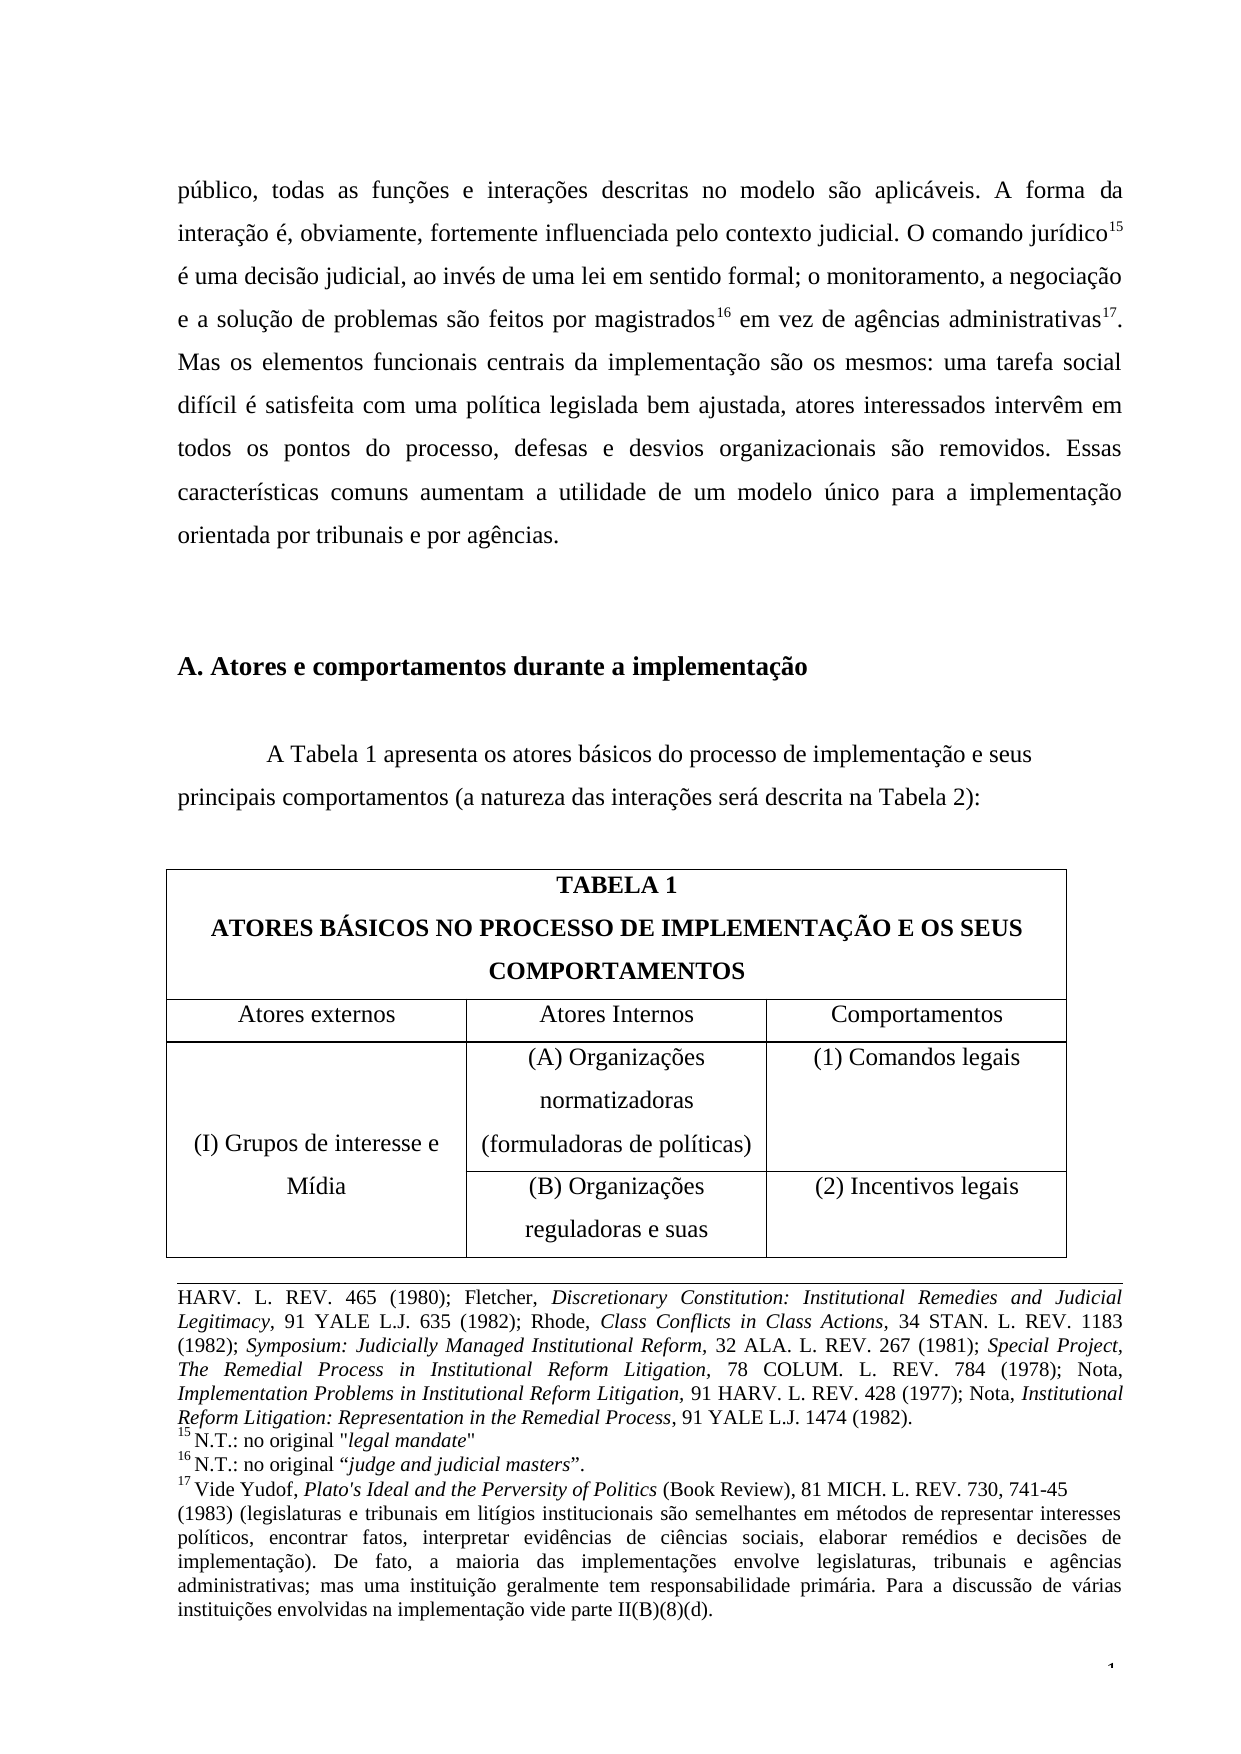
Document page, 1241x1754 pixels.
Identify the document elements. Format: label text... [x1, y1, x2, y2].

table_cell Atores externos [167, 1000, 466, 1041]
table_cell Atores Internos [467, 1000, 766, 1041]
text HARV. L. REV. 465 (1980); Fletcher, Discretionary Constitution: Institutional Remedies and Judicial Legitimacy, 91 YALE L.J. 635 (1982); Rhode, Class Conflicts in Class Actions, 34 STAN. L. REV. 1183 (1982); Symposium: Judicially Managed Institutional Reform, 32 ALA. L. REV. 267 (1981); Special Project, The Remedial Process in Institutional Reform Litigation, 78 COLUM. L. REV. 784 (1978); Nota, Implementation Problems in Institutional Reform Litigation, 91 HARV. L. REV. 428 (1977); Nota, Institutional Reform Litigation: Representation in the Remedial Process, 91 YALE L.J. 1474 (1982). [177, 1285, 1123, 1429]
text público, todas as funções e interações descritas no modelo são aplicáveis. A forma da interação é, obviamente, fortemente influenciada pelo contexto judicial. O comando jurídico15 é uma decisão judicial, ao invés de uma lei em sentido formal; o monitoramento, a negociação e a solução de problemas são feitos por magistrados16 em vez de agências administrativas17. Mas os elementos funcionais centrais da implementação são os mesmos: uma tarefa social difícil é satisfeita com uma política legislada bem ajustada, atores interessados intervêm em todos os pontos do processo, defesas e desvios organizacionais são removidos. Essas características comuns aumentam a utilidade de um modelo único para a implementação orientada por tribunais e por agências. [177, 175, 1123, 548]
table_cell (B) Organizações reguladoras e suas [467, 1172, 766, 1257]
table_header TABELA 1 ATORES BÁSICOS NO PROCESSO DE IMPLEMENTAÇÃO E OS SEUS COMPORTAMENTOS [167, 870, 1066, 998]
text A Tabela 1 apresenta os atores básicos do processo de implementação e seus principais comportamentos (a natureza das interações será descrita na Tabela 2): [177, 739, 1116, 811]
table_cell (1) Comandos legais [767, 1043, 1066, 1171]
text (1983) (legislaturas e tribunais em litígios institucionais são semelhantes em métodos de representar interesses políticos, encontrar fatos, interpretar evidências de ciências sociais, elaborar remédios e decisões de implementação). De fato, a maioria das implementações envolve legislaturas, tribunais e agências administrativas; mas uma instituição geralmente tem responsabilidade primária. Para a discussão de várias instituições envolvidas na implementação vide parte II(B)(8)(d). [177, 1501, 1123, 1621]
table_cell (I) Grupos de interesse e Mídia [167, 1043, 466, 1257]
text 16 N.T.: no original “judge and judicial masters”. [177, 1452, 1134, 1476]
text 15 N.T.: no original "legal mandate" [177, 1429, 1134, 1452]
subtitle Atores e comportamentos durante a implementação [177, 650, 1134, 681]
table_cell Comportamentos [767, 1000, 1066, 1041]
table_cell (2) Incentivos legais [767, 1172, 1066, 1257]
table_cell (A) Organizações normatizadoras (formuladoras de políticas) [467, 1043, 766, 1171]
text 17 Vide Yudof, Plato's Ideal and the Perversity of Politics (Book Review), 81 MICH. L. REV. 730, 741-45 [177, 1476, 1134, 1501]
